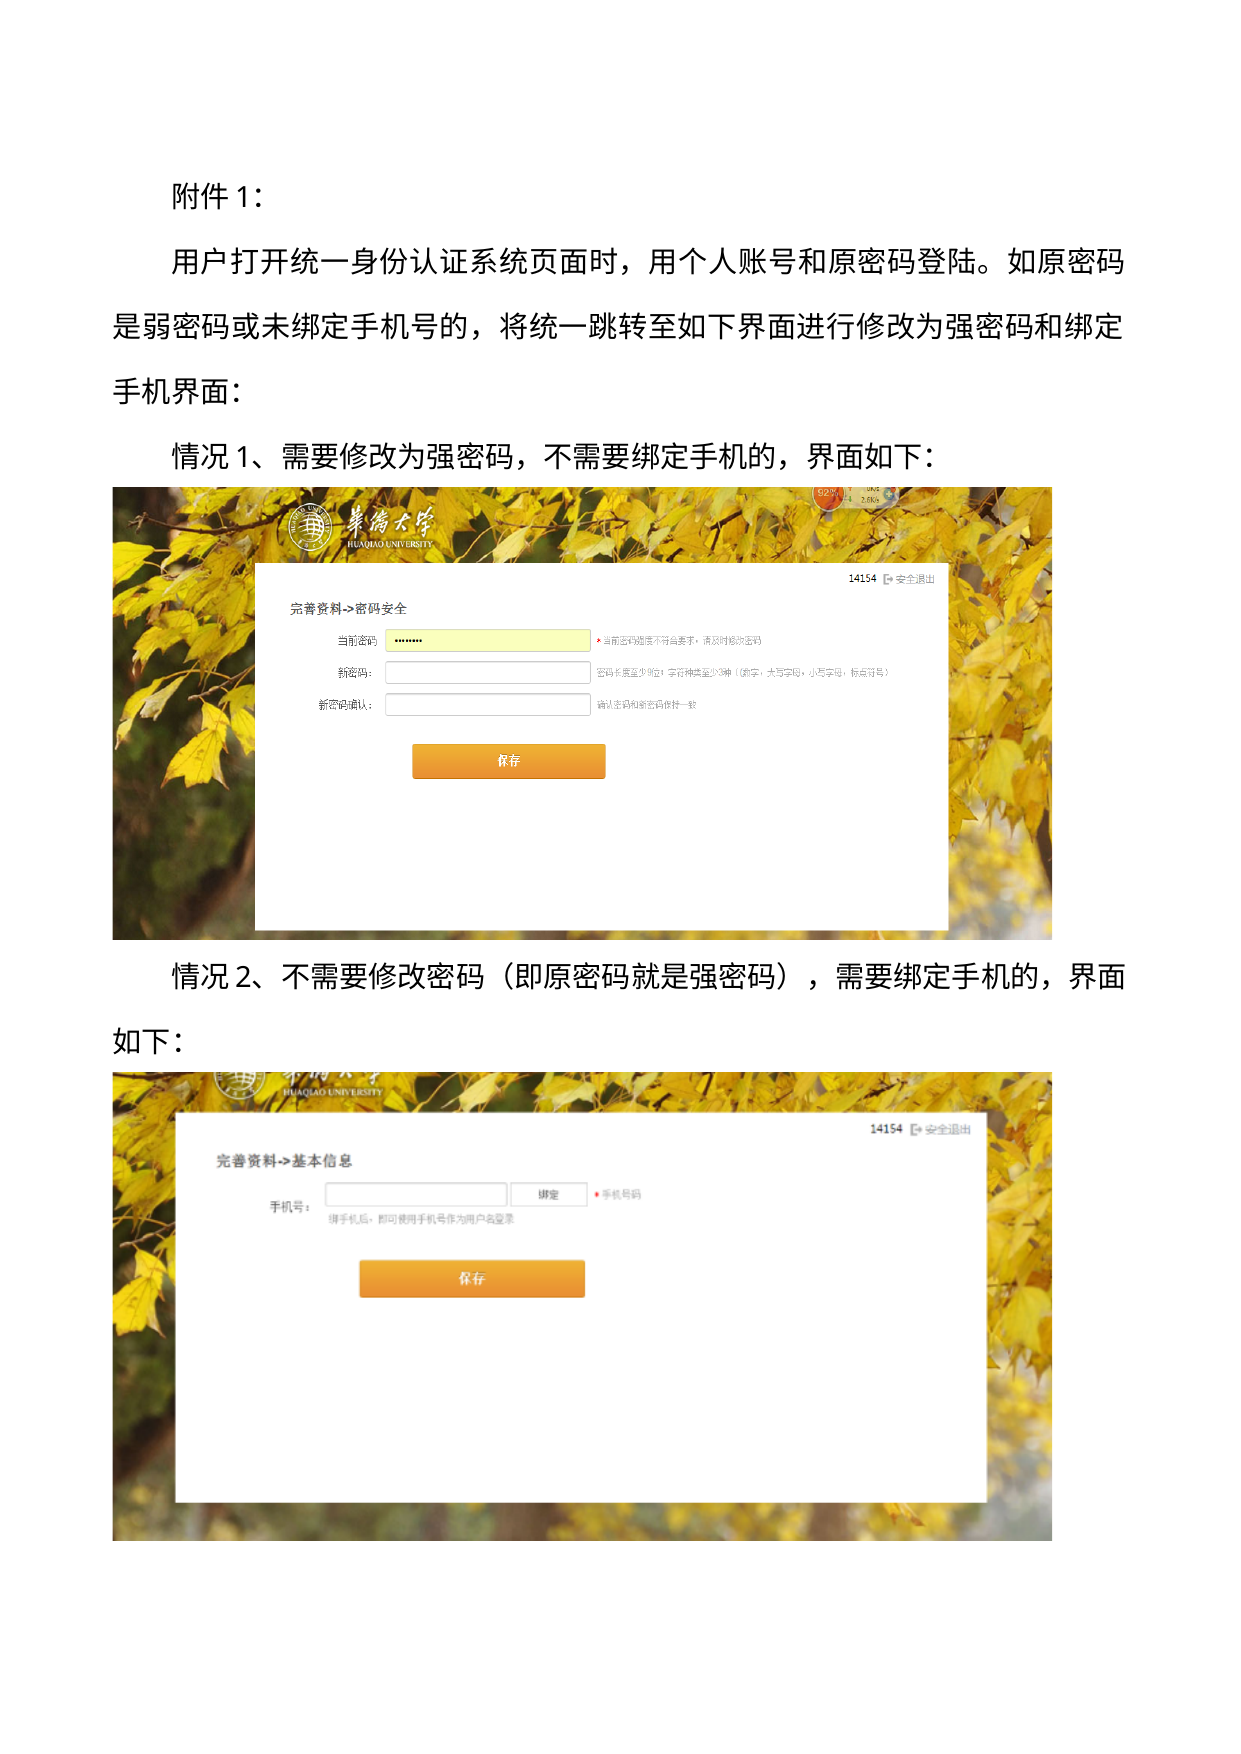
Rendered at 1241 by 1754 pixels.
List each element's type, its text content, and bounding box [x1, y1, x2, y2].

text 情况2、不需要修改密码（即原密码就是强密码），需要绑定手机的，界面如下： [112, 942, 1128, 1072]
text 附件1： [112, 162, 1128, 227]
picture [112, 1072, 1053, 1541]
text 用户打开统一身份认证系统页面时，用个人账号和原密码登陆。如原密码是弱密码或未绑定手机号的，将统一跳转至如下界面进行修改为强密码和绑定手机界面： [112, 227, 1128, 422]
text 情况1、需要修改为强密码，不需要绑定手机的，界面如下： [112, 422, 1128, 487]
picture [112, 487, 1053, 940]
